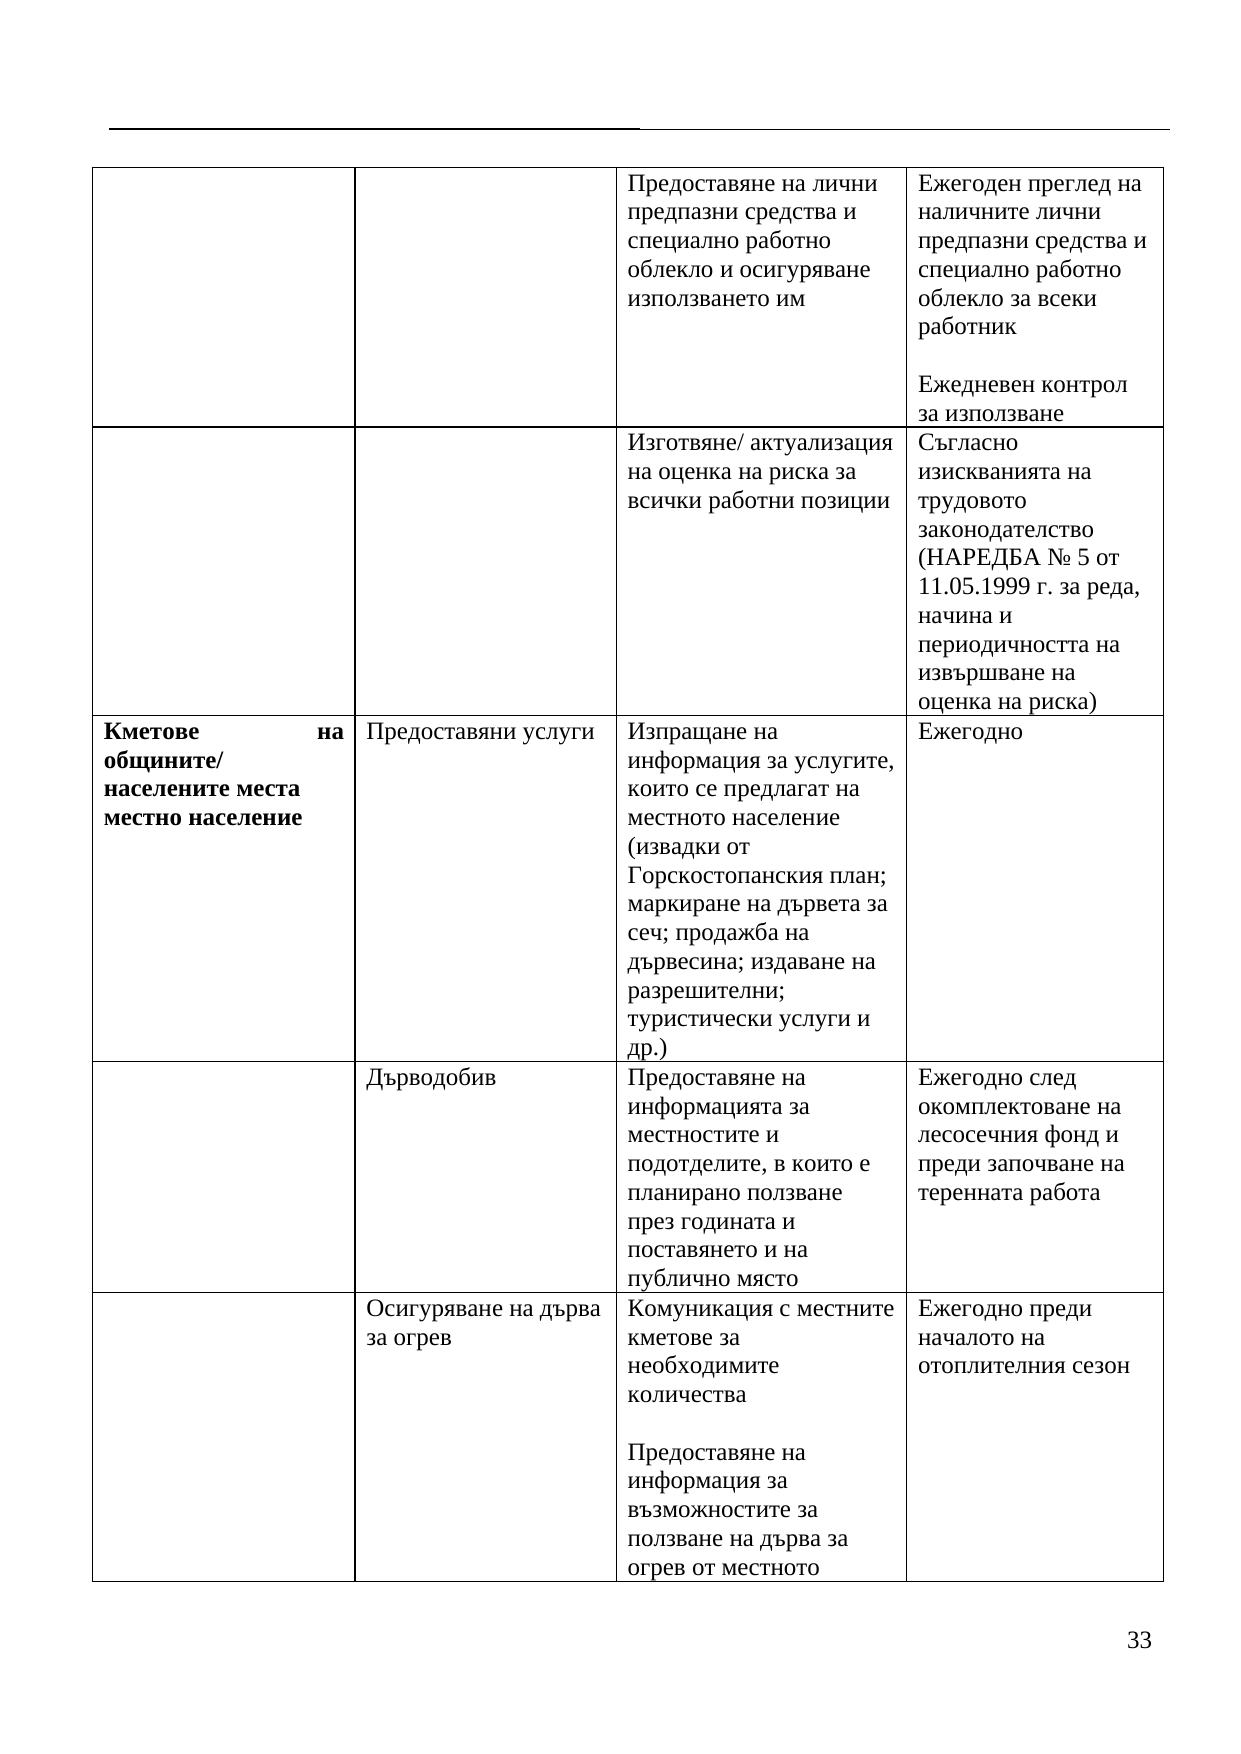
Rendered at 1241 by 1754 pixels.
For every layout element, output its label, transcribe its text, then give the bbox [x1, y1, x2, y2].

table_cell Съгласно изискванията на трудовото законодателство (НАРЕДБА № 5 от 11.05.1999 г. за реда, начина и периодичността на извършване на оценка на риска) [907, 428, 1163, 715]
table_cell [617, 1293, 906, 1581]
table_cell Изготвяне/ актуализация на оценка на риска за всички работни позиции [617, 428, 906, 715]
table_cell [93, 168, 354, 426]
table_cell Предоставяне на информацията за местностите и подотделите, в които е планирано ползване през годината и поставянето и на публично място [617, 1062, 906, 1292]
table_cell Ежегоден преглед на наличните лични предпазни средства и специално работно облекло за всеки работник Ежедневен контрол за използване [907, 168, 1163, 426]
table_cell Ежегодно [907, 716, 1163, 1061]
table_cell Изпращане на информация за услугите, които се предлагат на местното население (извадки от Горскостопанския план; маркиране на дървета за сеч; продажба на дървесина; издаване на разрешителни; туристически услуги и др.) [617, 716, 906, 1061]
table_cell Предоставяне на лични предпазни средства и специално работно облекло и осигуряване използването им [617, 168, 906, 426]
table_cell Ежегодно след окомплектоване на лесосечния фонд и преди започване на теренната работа [907, 1062, 1163, 1292]
table_cell Предоставяни услуги [356, 716, 616, 1061]
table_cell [907, 1293, 1163, 1581]
table_cell [356, 168, 616, 426]
table_cell [356, 428, 616, 715]
table_cell [93, 1062, 354, 1292]
table_cell Кметове на общините/ населените места местно население [93, 716, 354, 1061]
table_cell [93, 428, 354, 715]
table_cell Дърводобив [356, 1062, 616, 1292]
table_cell [93, 1293, 354, 1581]
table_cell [356, 1293, 616, 1581]
